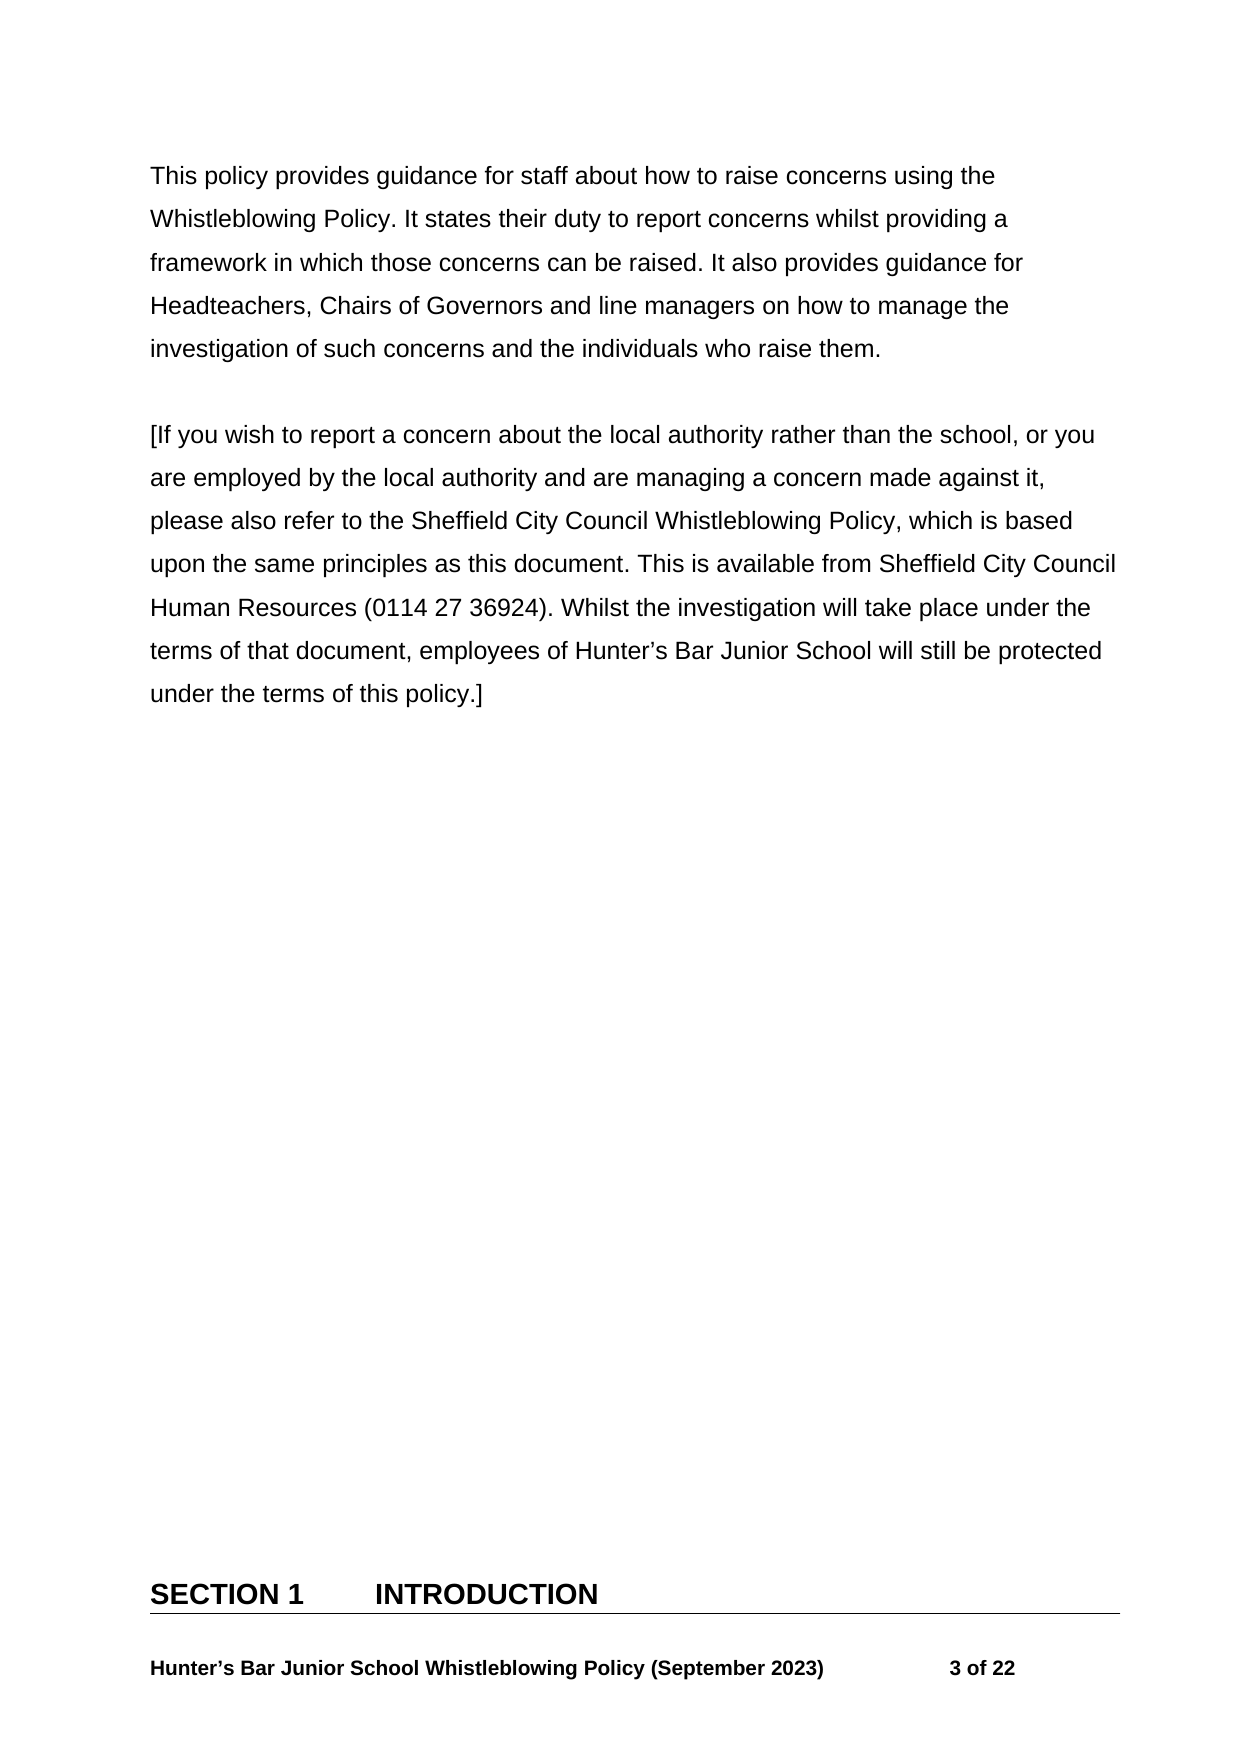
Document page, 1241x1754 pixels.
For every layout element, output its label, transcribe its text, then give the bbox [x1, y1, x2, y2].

text [If you wish to report a concern about the local authority rather than the school, or you are employed by the local authority and are managing a concern made against it, please also refer to the Sheffield City Council Whistleblowing Policy, which is based upon the same principles as this document. This is available from Sheffield City Council Human Resources (0114 27 36924). Whilst the investigation will take place under the terms of that document, employees of Hunter’s Bar Junior School will still be protected under the terms of this policy.] [150, 420, 1120, 707]
text This policy provides guidance for staff about how to raise concerns using the Whistleblowing Policy. It states their duty to report concerns whilst providing a framework in which those concerns can be raised. It also provides guidance for Headteachers, Chairs of Governors and line managers on how to manage the investigation of such concerns and the individuals who raise them. [150, 161, 1120, 362]
text SECTION 1 INTRODUCTION [150, 1577, 1120, 1613]
